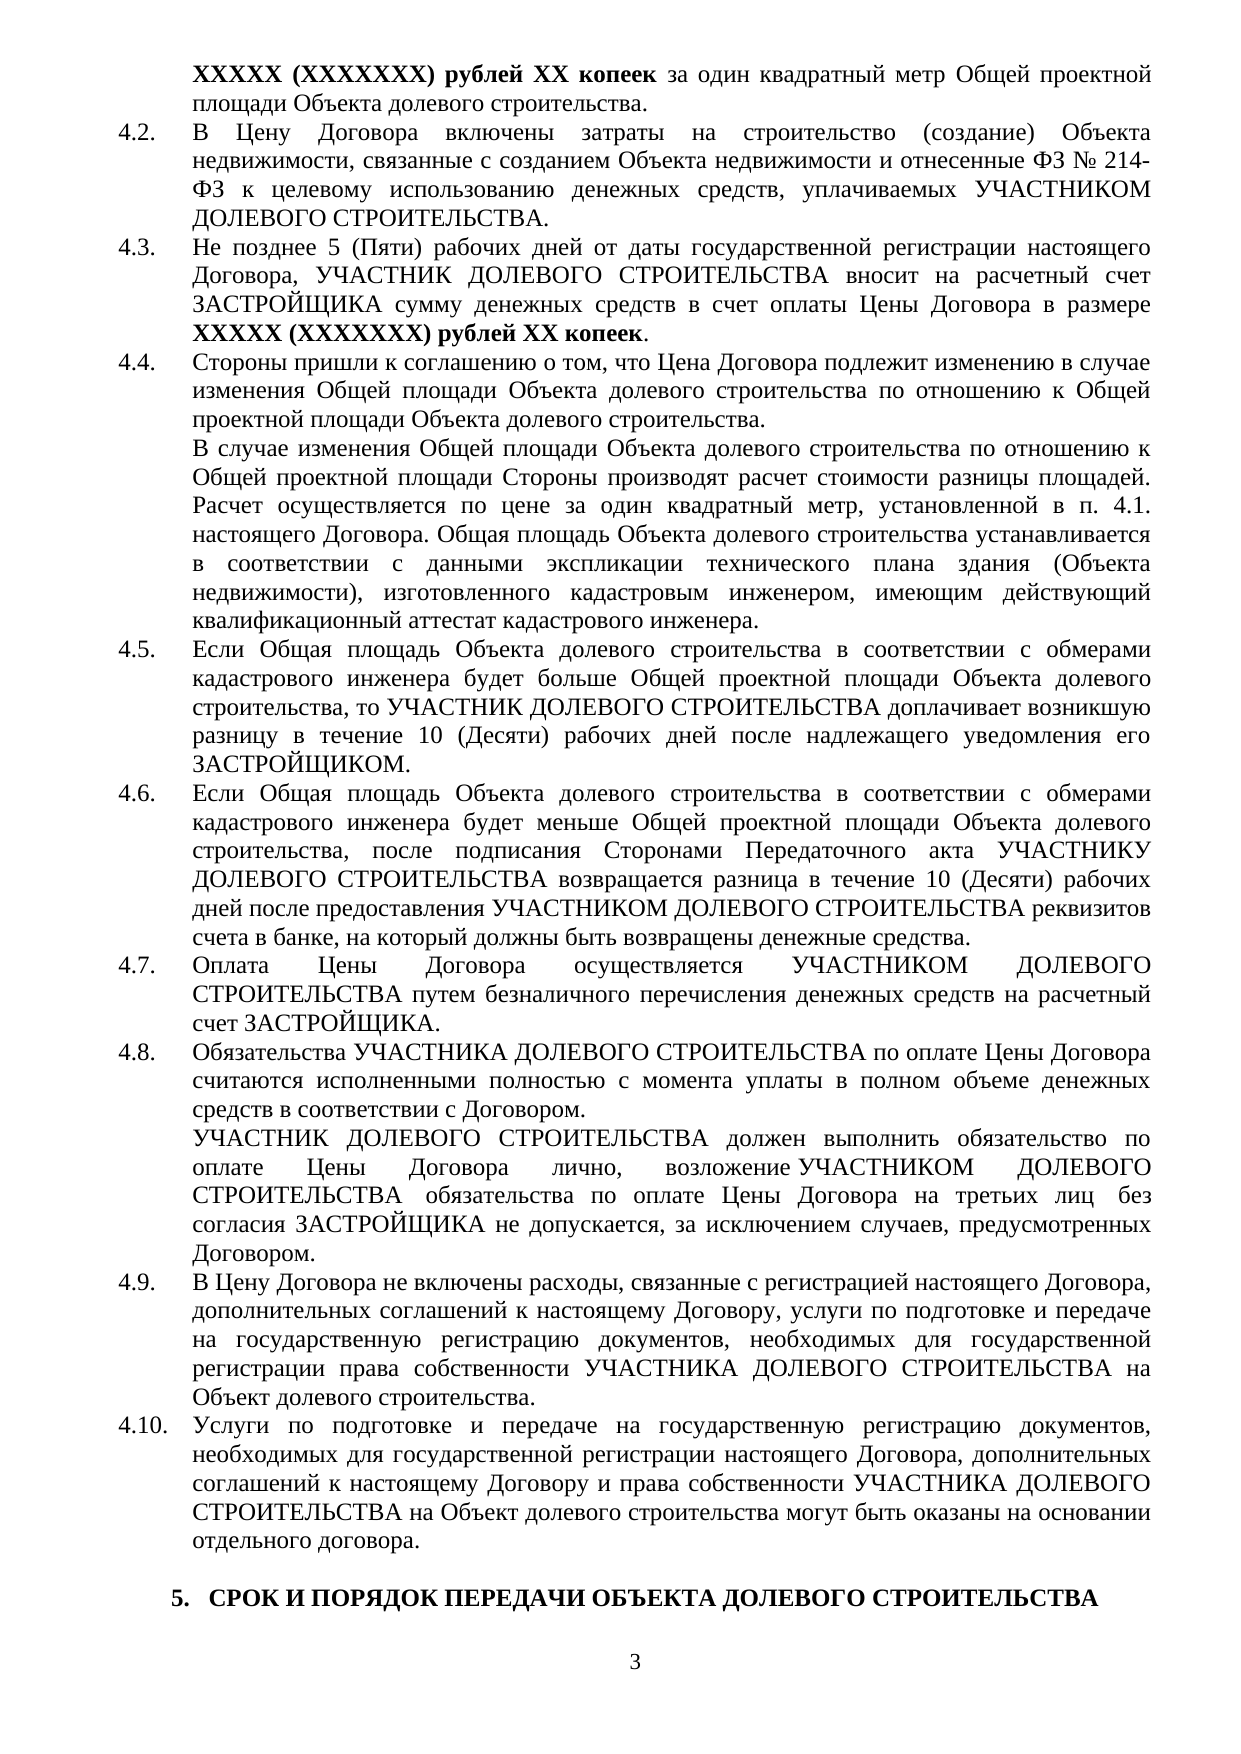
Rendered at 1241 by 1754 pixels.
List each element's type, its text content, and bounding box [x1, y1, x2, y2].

text УЧАСТНИК ДОЛЕВОГО СТРОИТЕЛЬСТВА должен выполнить обязательство по оплате Цены Договора лично, возложение УЧАСТНИКОМ ДОЛЕВОГО СТРОИТЕЛЬСТВА обязательства по оплате Цены Договора на третьих лиц без согласия ЗАСТРОЙЩИКА не допускается, за исключением случаев, предусмотренных Договором. [192, 1123, 1152, 1267]
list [118, 59, 1152, 117]
list Стороны пришли к соглашению о том, что Цена Договора подлежит изменению в случае изменения Общей площади Объекта долевого строительства по отношению к Общей проектной площади Объекта долевого строительства. [118, 347, 1152, 433]
list В Цену Договора включены затраты на строительство (создание) Объекта недвижимости, связанные с созданием Объекта недвижимости и отнесенные ФЗ № 214-ФЗ к целевому использованию денежных средств, уплачиваемых УЧАСТНИКОМ ДОЛЕВОГО СТРОИТЕЛЬСТВА. [118, 117, 1152, 232]
list СРОК И ПОРЯДОК ПЕРЕДАЧИ ОБЪЕКТА ДОЛЕВОГО СТРОИТЕЛЬСТВА [118, 1583, 1152, 1612]
text В случае изменения Общей площади Объекта долевого строительства по отношению к Общей проектной площади Стороны производят расчет стоимости разницы площадей. Расчет осуществляется по цене за один квадратный метр, установленной в п. 4.1. настоящего Договора. Общая площадь Объекта долевого строительства устанавливается в соответствии с данными экспликации технического плана здания (Объекта недвижимости), изготовленного кадастровым инженером, имеющим действующий квалификационный аттестат кадастрового инженера. [192, 433, 1152, 634]
list Оплата Цены Договора осуществляется УЧАСТНИКОМ ДОЛЕВОГО СТРОИТЕЛЬСТВА путем безналичного перечисления денежных средств на расчетный счет ЗАСТРОЙЩИКА. [118, 950, 1152, 1037]
list Обязательства УЧАСТНИКА ДОЛЕВОГО СТРОИТЕЛЬСТВА по оплате Цены Договора считаются исполненными полностью с момента уплаты в полном объеме денежных средств в соответствии с Договором. [118, 1037, 1152, 1123]
list В Цену Договора не включены расходы, связанные с регистрацией настоящего Договора, дополнительных соглашений к настоящему Договору, услуги по подготовке и передаче на государственную регистрацию документов, необходимых для государственной регистрации права собственности УЧАСТНИКА ДОЛЕВОГО СТРОИТЕЛЬСТВА на Объект долевого строительства. [118, 1267, 1152, 1410]
list Услуги по подготовке и передаче на государственную регистрацию документов, необходимых для государственной регистрации настоящего Договора, дополнительных соглашений к настоящему Договору и права собственности УЧАСТНИКА ДОЛЕВОГО СТРОИТЕЛЬСТВА на Объект долевого строительства могут быть оказаны на основании отдельного договора. [118, 1410, 1152, 1554]
list Не позднее 5 (Пяти) рабочих дней от даты государственной регистрации настоящего Договора, УЧАСТНИК ДОЛЕВОГО СТРОИТЕЛЬСТВА вносит на расчетный счет ЗАСТРОЙЩИКА сумму денежных средств в счет оплаты Цены Договора в размере ХХХХХ (ХХХХХХХ) рублей ХХ копеек. [118, 232, 1152, 347]
list Если Общая площадь Объекта долевого строительства в соответствии с обмерами кадастрового инженера будет больше Общей проектной площади Объекта долевого строительства, то УЧАСТНИК ДОЛЕВОГО СТРОИТЕЛЬСТВА доплачивает возникшую разницу в течение 10 (Десяти) рабочих дней после надлежащего уведомления его ЗАСТРОЙЩИКОМ. [118, 634, 1152, 778]
list Если Общая площадь Объекта долевого строительства в соответствии с обмерами кадастрового инженера будет меньше Общей проектной площади Объекта долевого строительства, после подписания Сторонами Передаточного акта УЧАСТНИКУ ДОЛЕВОГО СТРОИТЕЛЬСТВА возвращается разница в течение 10 (Десяти) рабочих дней после предоставления УЧАСТНИКОМ ДОЛЕВОГО СТРОИТЕЛЬСТВА реквизитов счета в банке, на который должны быть возвращены денежные средства. [118, 778, 1152, 950]
